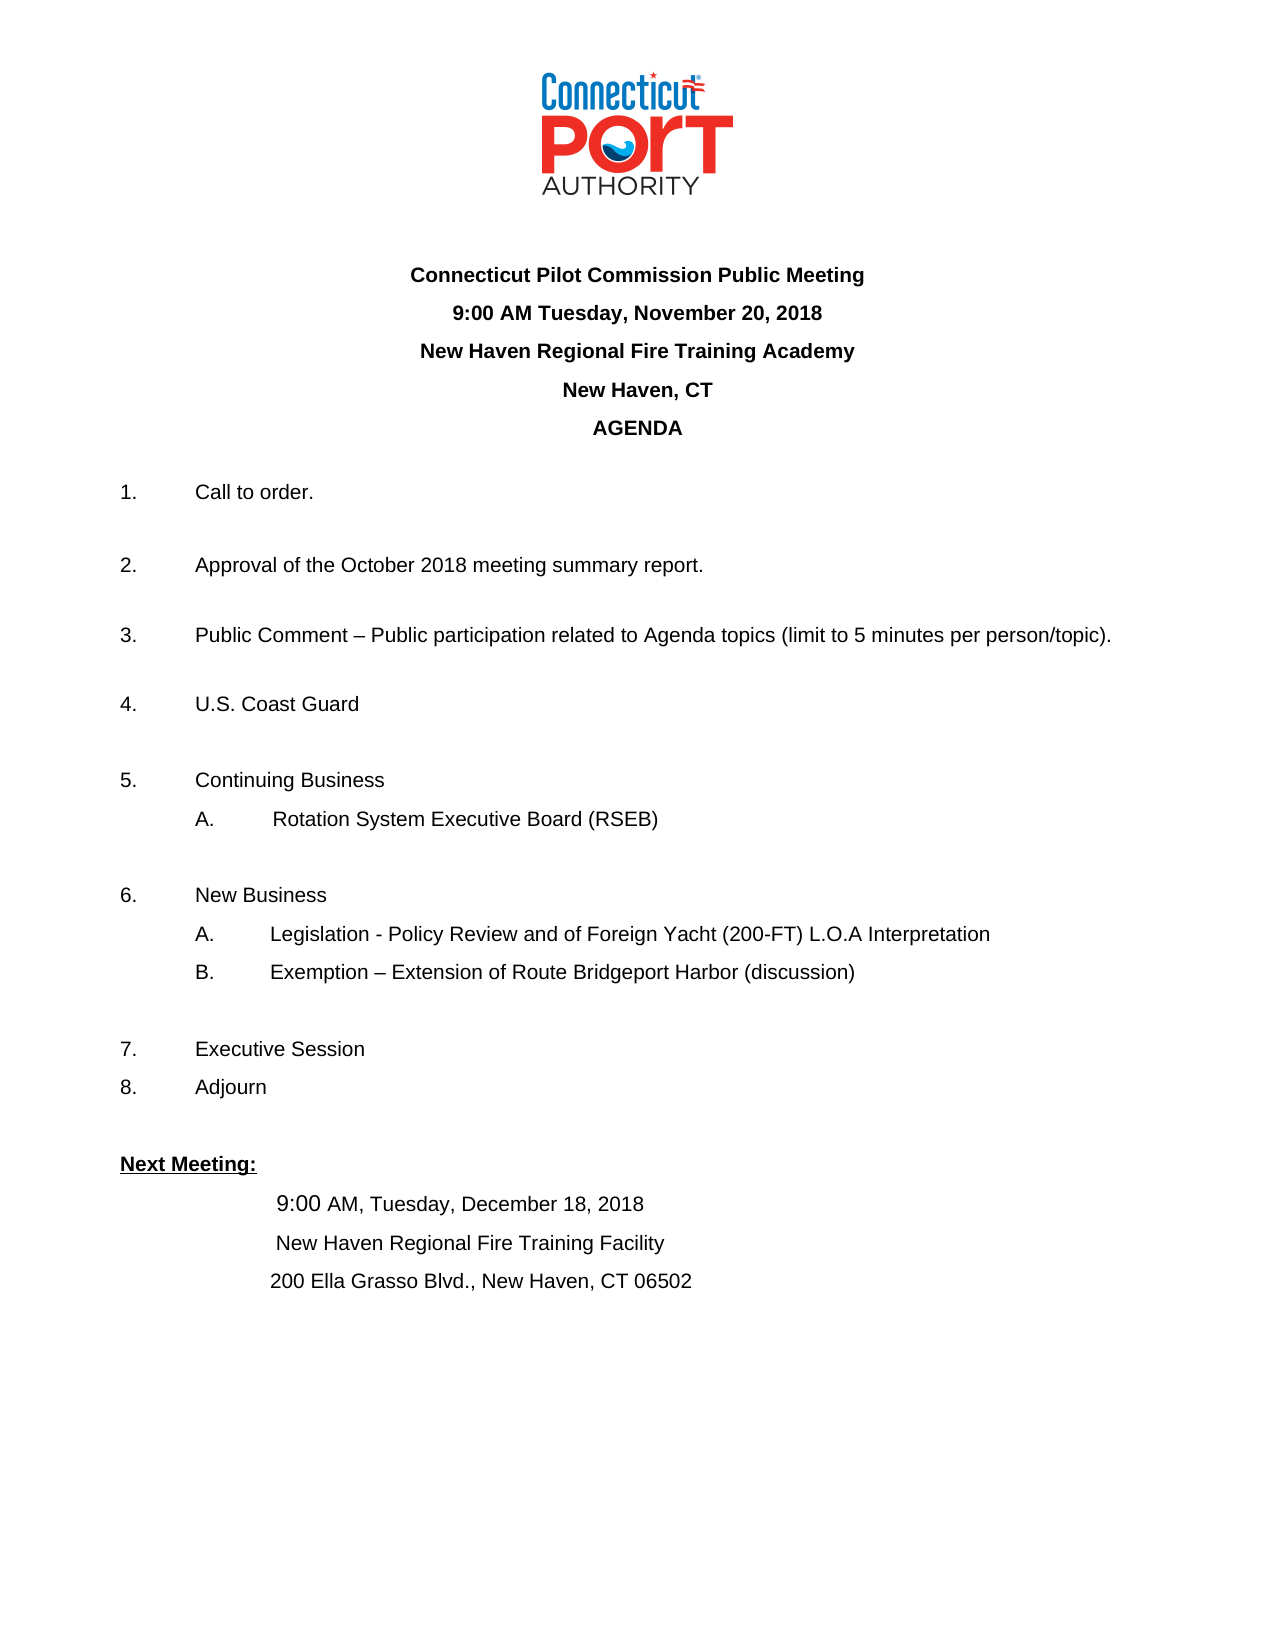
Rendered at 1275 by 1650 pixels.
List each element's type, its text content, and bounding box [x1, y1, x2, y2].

text 3. Public Comment – Public participation related to Agenda topics (limit to 5 minutes per person/topic). [120, 622, 1155, 677]
text 9:00 AM, Tuesday, December 18, 2018 [120, 1190, 1155, 1216]
text AGENDA [120, 416, 1155, 466]
text 7. Executive Session [120, 1037, 1155, 1061]
text A. Legislation - Policy Review and of Foreign Yacht (200-FT) L.O.A Interpretation [120, 922, 1155, 946]
text 8. Adjourn [120, 1075, 1155, 1099]
list Call to order. [120, 480, 1155, 504]
text 4. U.S. Coast Guard [120, 692, 1155, 716]
text 2. Approval of the October 2018 meeting summary report. [120, 553, 1155, 608]
text 200 Ella Grasso Blvd., New Haven, CT 06502 [120, 1269, 1155, 1324]
text 6. New Business [120, 883, 1155, 907]
text Connecticut Pilot Commission Public Meeting [120, 263, 1155, 287]
text B. Exemption – Extension of Route Bridgeport Harbor (discussion) [120, 960, 1155, 984]
text A. Rotation System Executive Board (RSEB) [120, 807, 1155, 831]
picture [541, 70, 734, 196]
text New Haven Regional Fire Training Facility [120, 1231, 1155, 1255]
text New Haven, CT [120, 378, 1155, 402]
text 9:00 AM Tuesday, November 20, 2018 [120, 301, 1155, 325]
text New Haven Regional Fire Training Academy [120, 339, 1155, 363]
text Next Meeting: [120, 1152, 1155, 1176]
text 5. Continuing Business [120, 768, 1155, 792]
